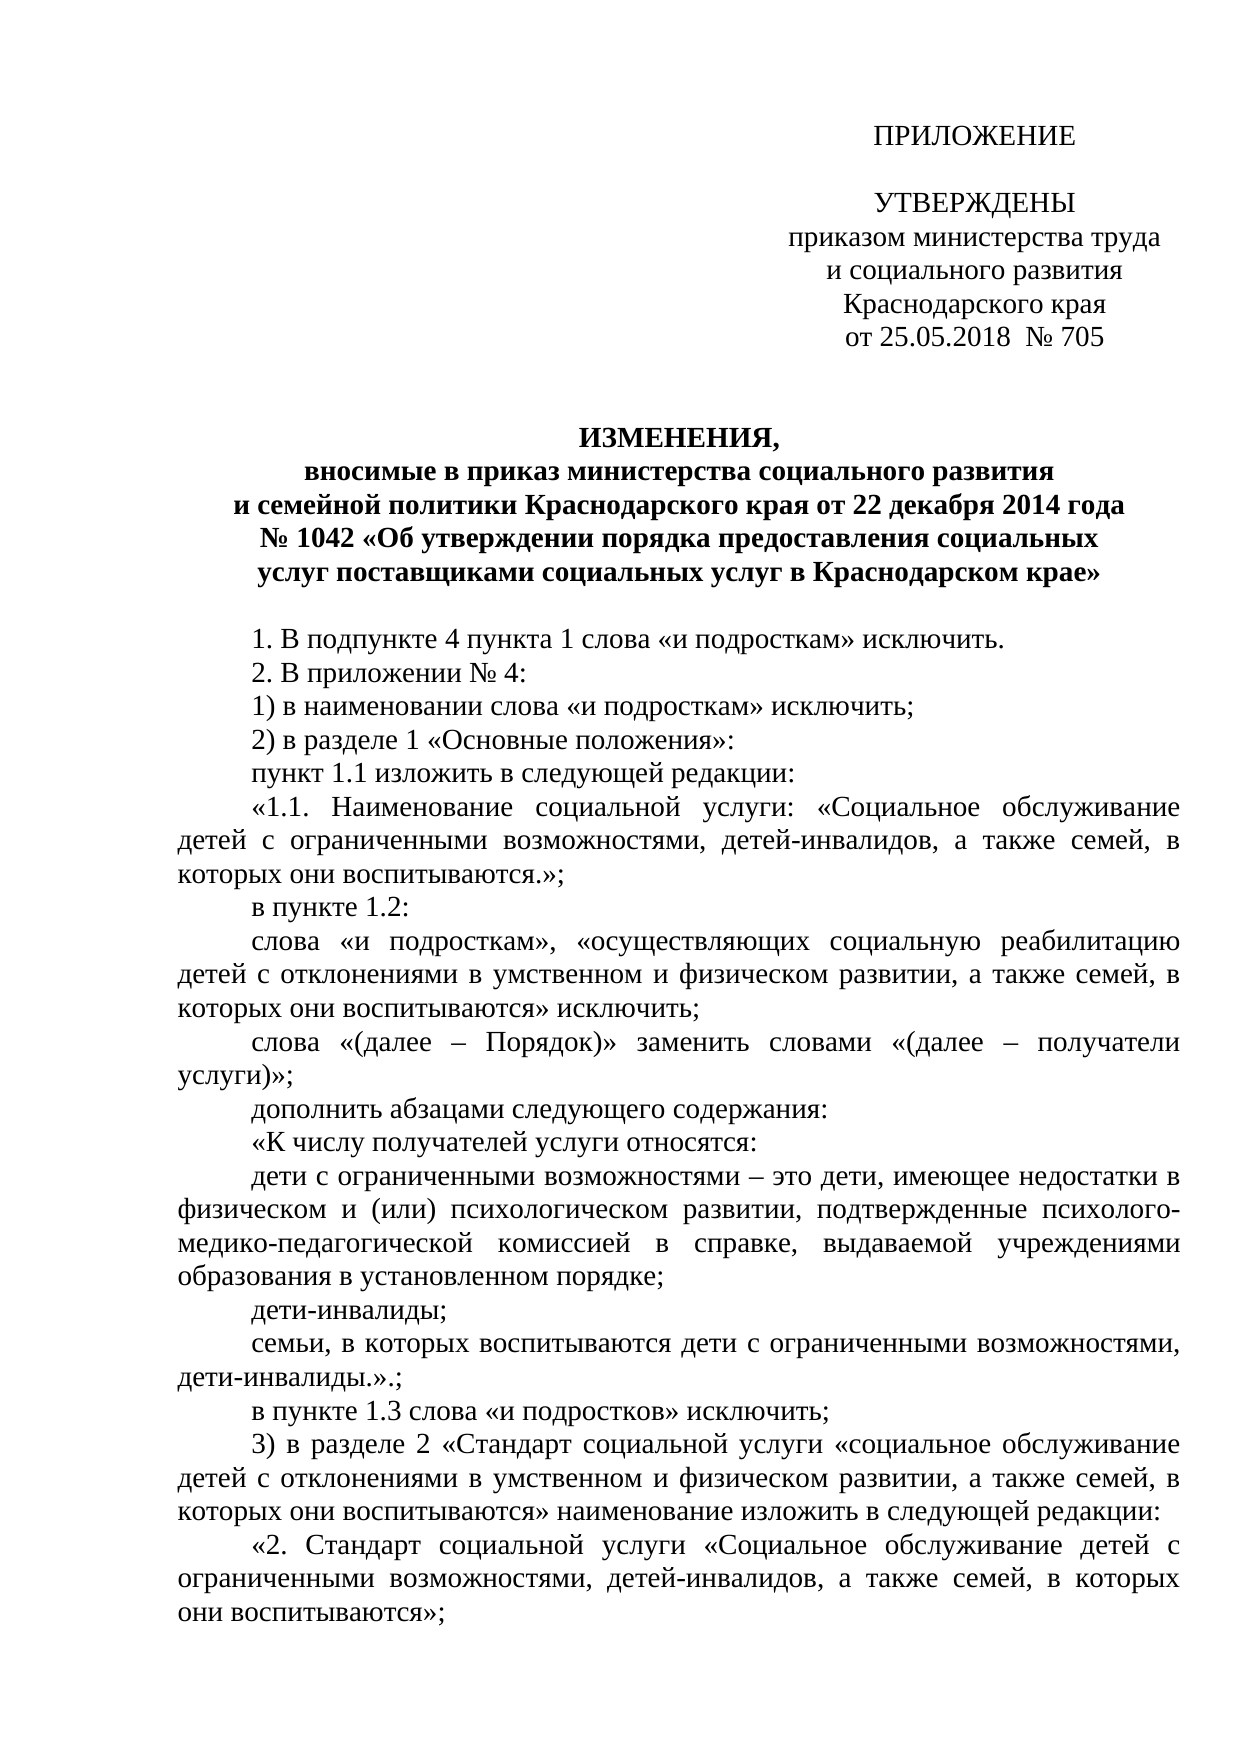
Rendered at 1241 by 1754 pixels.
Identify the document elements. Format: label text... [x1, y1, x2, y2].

text дополнить абзацами следующего содержания: [177, 1091, 1181, 1124]
text в пункте 1.2: [177, 889, 1181, 923]
text дети-инвалиды; [177, 1292, 1181, 1326]
text пункт 1.1 изложить в следующей редакции: [177, 755, 1181, 789]
text 1. В подпункте 4 пункта 1 слова «и подросткам» исключить. [177, 621, 1181, 655]
text и социального развития [768, 252, 1181, 286]
text «2. Стандарт социальной услуги «Социальное обслуживание детей с ограниченными возможностями, детей-инвалидов, а также семей, в которых они воспитываются»; [177, 1527, 1181, 1627]
text «1.1. Наименование социальной услуги: «Социальное обслуживание детей с ограниченными возможностями, детей-инвалидов, а также семей, в которых они воспитываются.»; [177, 789, 1181, 889]
text УТВЕРЖДЕНЫ [768, 185, 1181, 219]
text семьи, в которых воспитываются дети с ограниченными возможностями, дети-инвалиды.».; [177, 1326, 1181, 1393]
text приказом министерства труда [768, 219, 1181, 252]
text слова «и подросткам», «осуществляющих социальную реабилитацию детей с отклонениями в умственном и физическом развитии, а также семей, в которых они воспитываются» исключить; [177, 923, 1181, 1024]
text 2) в разделе 1 «Основные положения»: [177, 722, 1181, 755]
text слова «(далее – Порядок)» заменить словами «(далее – получатели услуги)»; [177, 1024, 1181, 1091]
text ПРИЛОЖЕНИЕ [768, 118, 1181, 152]
text № 1042 «Об утверждении порядка предоставления социальных [177, 521, 1181, 554]
text услуг поставщиками социальных услуг в Краснодарском крае» [177, 554, 1181, 588]
text дети с ограниченными возможностями – это дети, имеющее недостатки в физическом и (или) психологическом развитии, подтвержденные психолого-медико-педагогической комиссией в справке, выдаваемой учреждениями образования в установленном порядке; [177, 1158, 1181, 1292]
text 1) в наименовании слова «и подросткам» исключить; [177, 688, 1181, 722]
text 3) в разделе 2 «Стандарт социальной услуги «социальное обслуживание детей с отклонениями в умственном и физическом развитии, а также семей, в которых они воспитываются» наименование изложить в следующей редакции: [177, 1426, 1181, 1527]
text Изменения, [177, 420, 1181, 453]
text 2. В приложении № 4: [177, 655, 1181, 688]
text «К числу получателей услуги относятся: [177, 1124, 1181, 1158]
text вносимые в приказ министерства социального развития [177, 453, 1181, 487]
text Краснодарского края [768, 286, 1181, 319]
text и семейной политики Краснодарского края от 22 декабря 2014 года [177, 487, 1181, 521]
text в пункте 1.3 слова «и подростков» исключить; [177, 1393, 1181, 1426]
text от 25.05.2018 № 705 [768, 319, 1181, 353]
